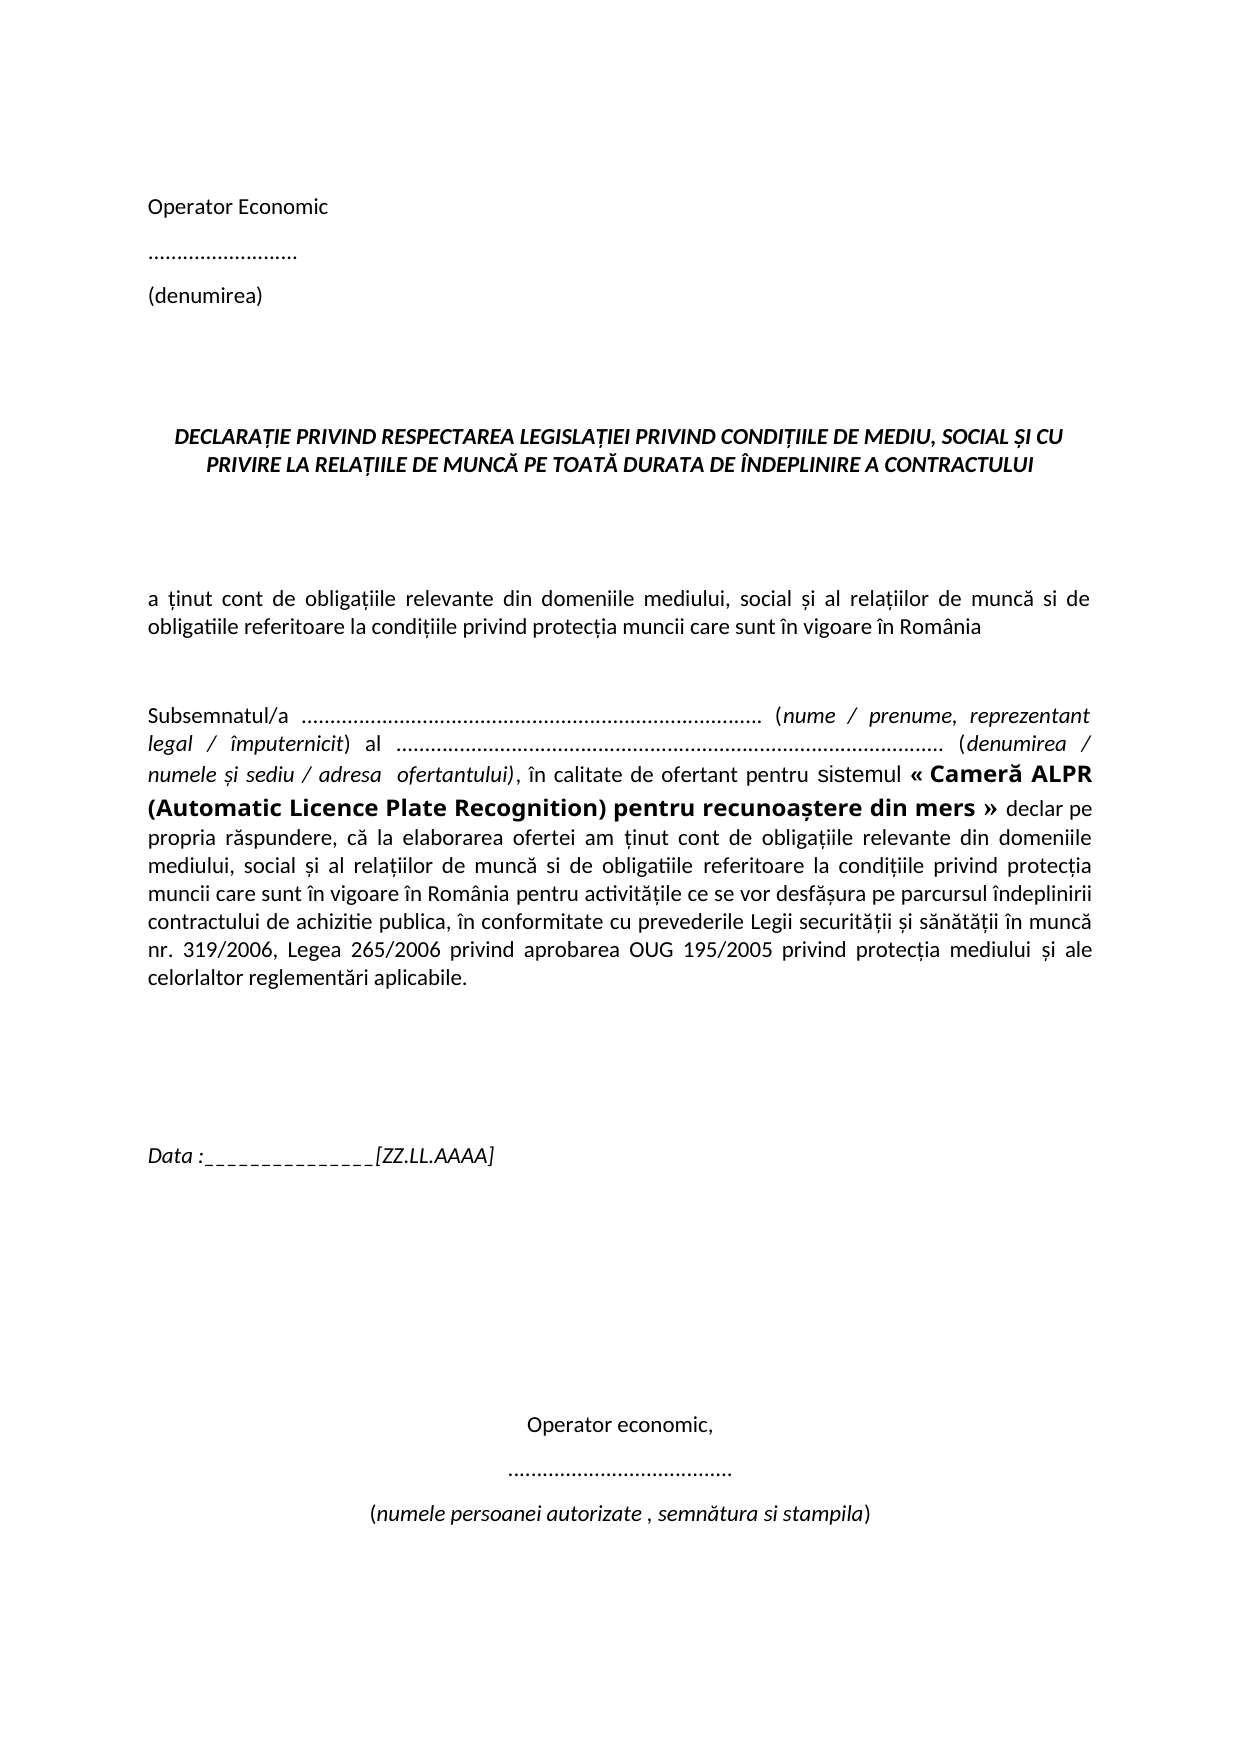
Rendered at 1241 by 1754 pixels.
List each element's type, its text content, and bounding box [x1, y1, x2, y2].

text Subsemnatul/a ................................................................................ (nume / prenume, reprezentant legal / împuternicit) al ............................................................................................... (denumirea / numele și sediu / adresa ofertantului), în calitate de ofertant pentru sistemul « Cameră ALPR (Automatic Licence Plate Recognition) pentru recunoaștere din mers » declar pe propria răspundere, că la elaborarea ofertei am ţinut cont de obligaţiile relevante din domeniile mediului, social şi al relaţiilor de muncă si de obligatiile referitoare la condițiile privind protecția muncii care sunt în vigoare în România pentru activităţile ce se vor desfăşura pe parcursul îndeplinirii contractului de achizitie publica, în conformitate cu prevederile Legii securităţii şi sănătăţii în muncă nr. 319/2006, Legea 265/2006 privind aprobarea OUG 195/2005 privind protecția mediului și ale celorlaltor reglementări aplicabile. [148, 701, 1093, 991]
text a ținut cont de obligațiile relevante din domeniile mediului, social şi al relațiilor de muncă si de obligatiile referitoare la condițiile privind protecția muncii care sunt în vigoare în România [148, 584, 1093, 640]
text DECLARAȚIE PRIVIND RESPECTAREA LEGISLAȚIEI PRIVIND CONDIȚIILE DE MEDIU, SOCIAL ȘI CU PRIVIRE LA RELAȚIILE DE MUNCĂ PE TOATĂ DURATA DE ÎNDEPLINIRE A CONTRACTULUI [148, 422, 1093, 478]
text Operator Economic [148, 192, 1093, 220]
text .......................... [148, 237, 1093, 265]
text (denumirea) [148, 282, 1093, 310]
text Operator economic, [148, 1410, 1093, 1438]
text Data :_______________[ZZ.LL.AAAA] [148, 1142, 1093, 1170]
text ....................................... [148, 1454, 1093, 1482]
text (numele persoanei autorizate , semnătura si stampila) [148, 1499, 1093, 1527]
